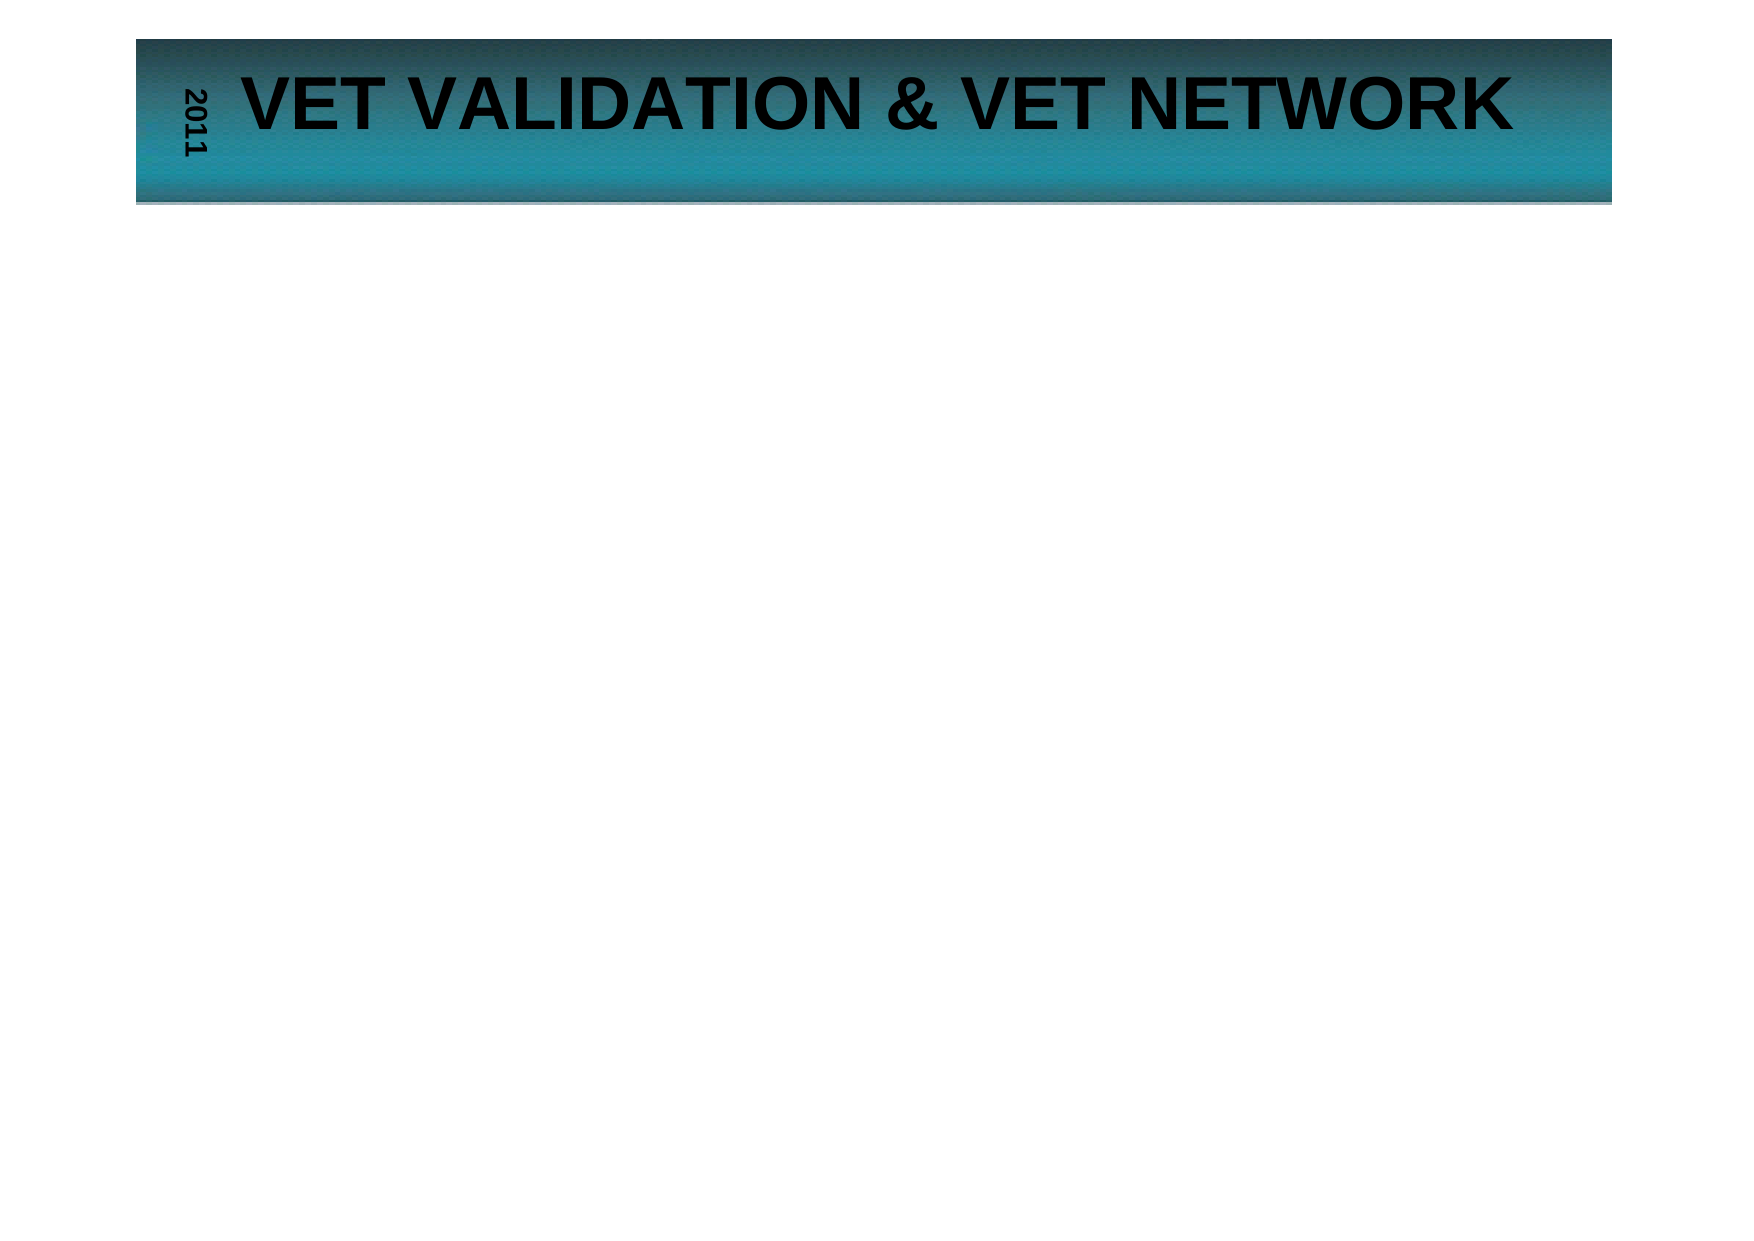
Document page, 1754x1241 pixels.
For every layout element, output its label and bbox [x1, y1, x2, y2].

picture [136, 34, 1618, 208]
